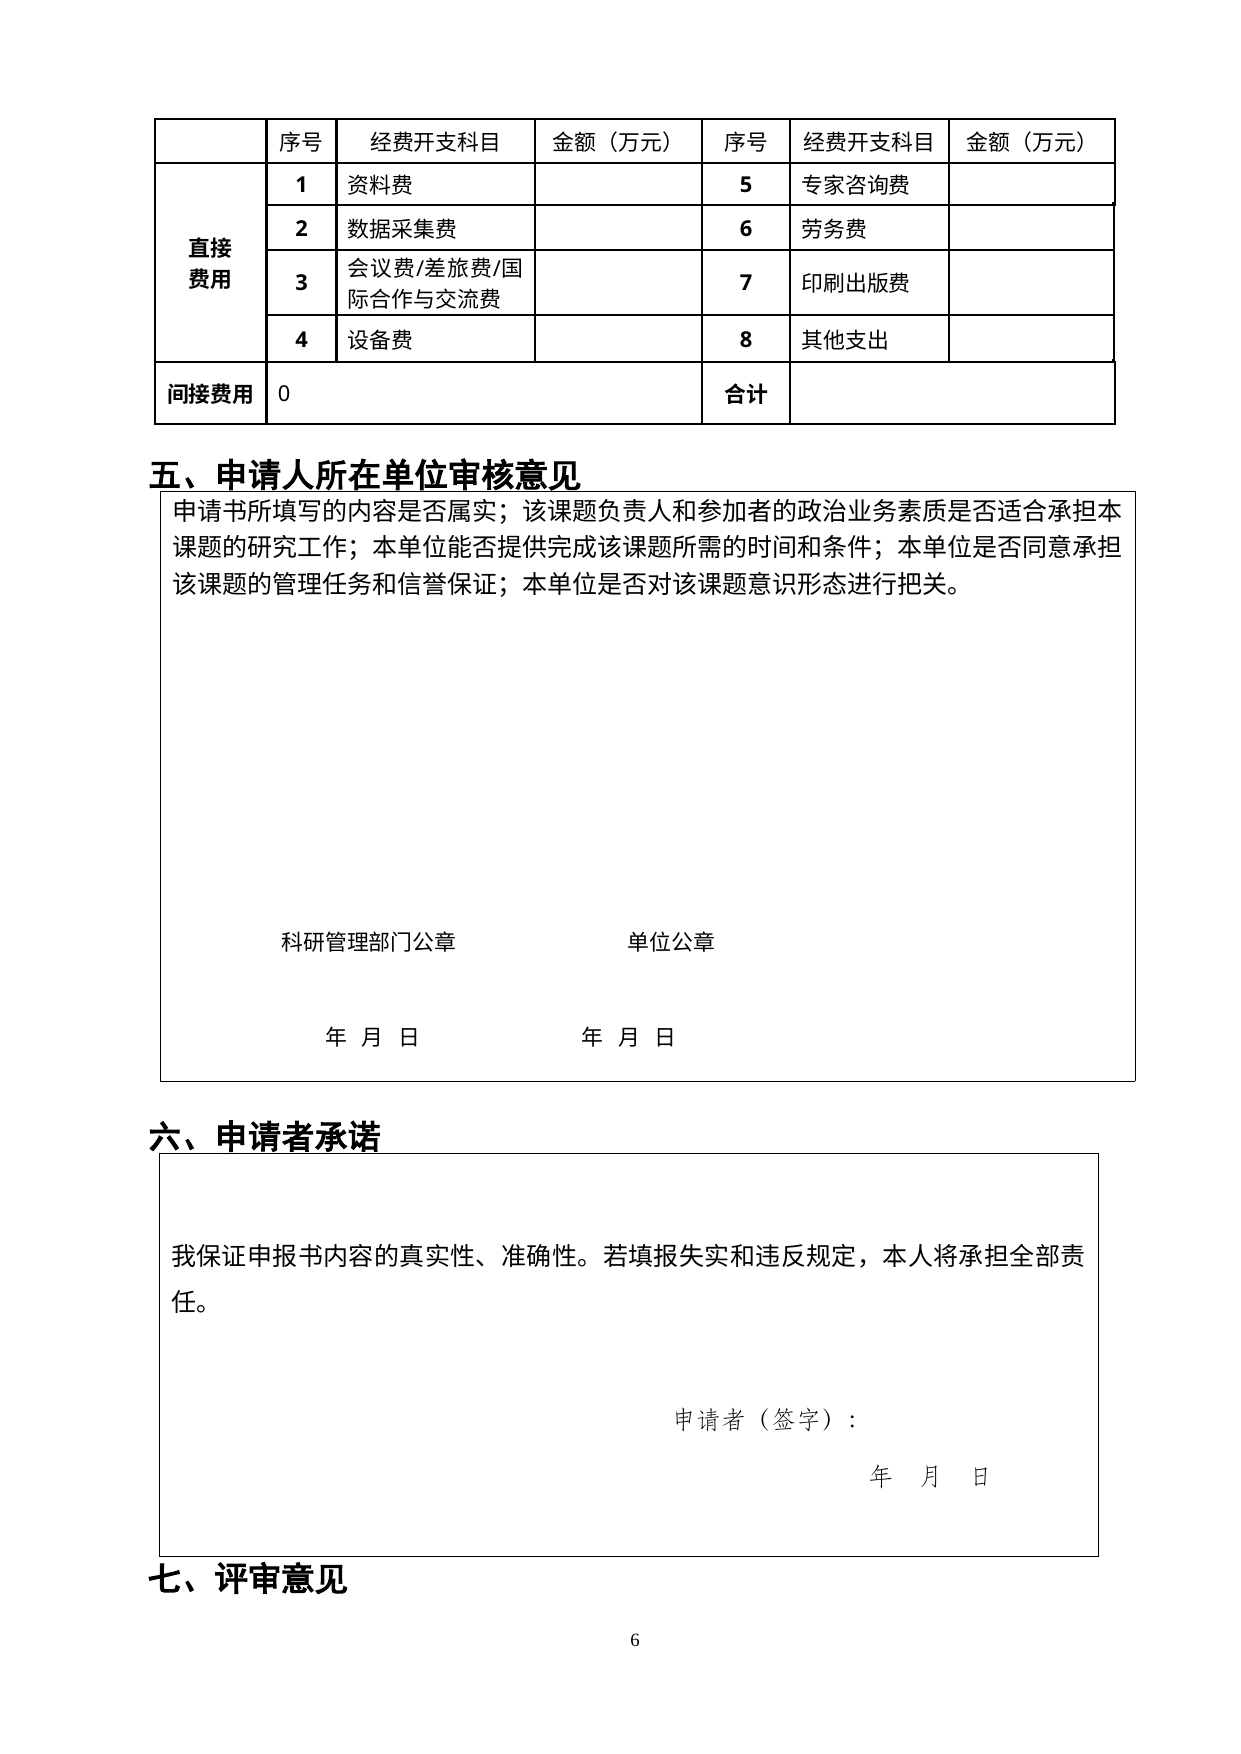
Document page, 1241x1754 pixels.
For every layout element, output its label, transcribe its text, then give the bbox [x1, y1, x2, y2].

table_header 序号 [703, 120, 789, 162]
table_cell [791, 363, 1114, 422]
table_cell [536, 251, 701, 314]
table_cell 5 [703, 164, 789, 204]
table_cell 印刷出版费 [791, 251, 948, 314]
table_cell [536, 206, 701, 248]
table_header 经费开支科目 [791, 120, 948, 162]
table_header 金额（万元） [536, 120, 701, 162]
table_cell 劳务费 [791, 206, 948, 248]
table_header 金额（万元） [950, 120, 1114, 162]
table_cell 0 [268, 363, 701, 422]
table_cell 7 [703, 251, 789, 314]
table_cell 1 [268, 164, 335, 204]
table_cell [536, 316, 701, 361]
table_cell [950, 206, 1113, 248]
table_cell 4 [268, 316, 335, 361]
text 七、评审意见 [148, 1557, 1122, 1595]
table_cell [950, 316, 1113, 361]
text 六、申请者承诺 [148, 1115, 1122, 1153]
table_cell 数据采集费 [338, 206, 534, 248]
table_header 我保证申报书内容的真实性、准确性。若填报失实和违反规定，本人将承担全部责任。 申请者（签字）： 年 月 日 [160, 1154, 1098, 1556]
table_cell 合计 [703, 363, 789, 422]
table_cell 资料费 [338, 164, 534, 204]
table_header 序号 [268, 120, 335, 162]
table_cell 6 [703, 206, 789, 248]
table_cell [950, 164, 1114, 204]
table_cell 8 [703, 316, 789, 361]
table_header 申请书所填写的内容是否属实；该课题负责人和参加者的政治业务素质是否适合承担本课题的研究工作；本单位能否提供完成该课题所需的时间和条件；本单位是否同意承担该课题的管理任务和信誉保证；本单位是否对该课题意识形态进行把关。 科研管理部门公章 单位公章 年 月 日 年 月 日 [161, 492, 1135, 1081]
table_cell 设备费 [338, 316, 534, 361]
text 五、申请人所在单位审核意见 [148, 453, 1122, 491]
table_cell 专家咨询费 [791, 164, 948, 204]
table_cell [536, 164, 701, 204]
table_cell 2 [268, 206, 335, 248]
table_cell [950, 251, 1113, 314]
table_header [156, 120, 265, 162]
table_header 经费开支科目 [338, 120, 534, 162]
table_cell 其他支出 [791, 316, 948, 361]
table_cell 会议费/差旅费/国际合作与交流费 [338, 251, 534, 314]
table_cell 3 [268, 251, 335, 314]
table_cell 间接费用 [156, 363, 265, 422]
table_cell 直接 费用 [156, 164, 265, 361]
